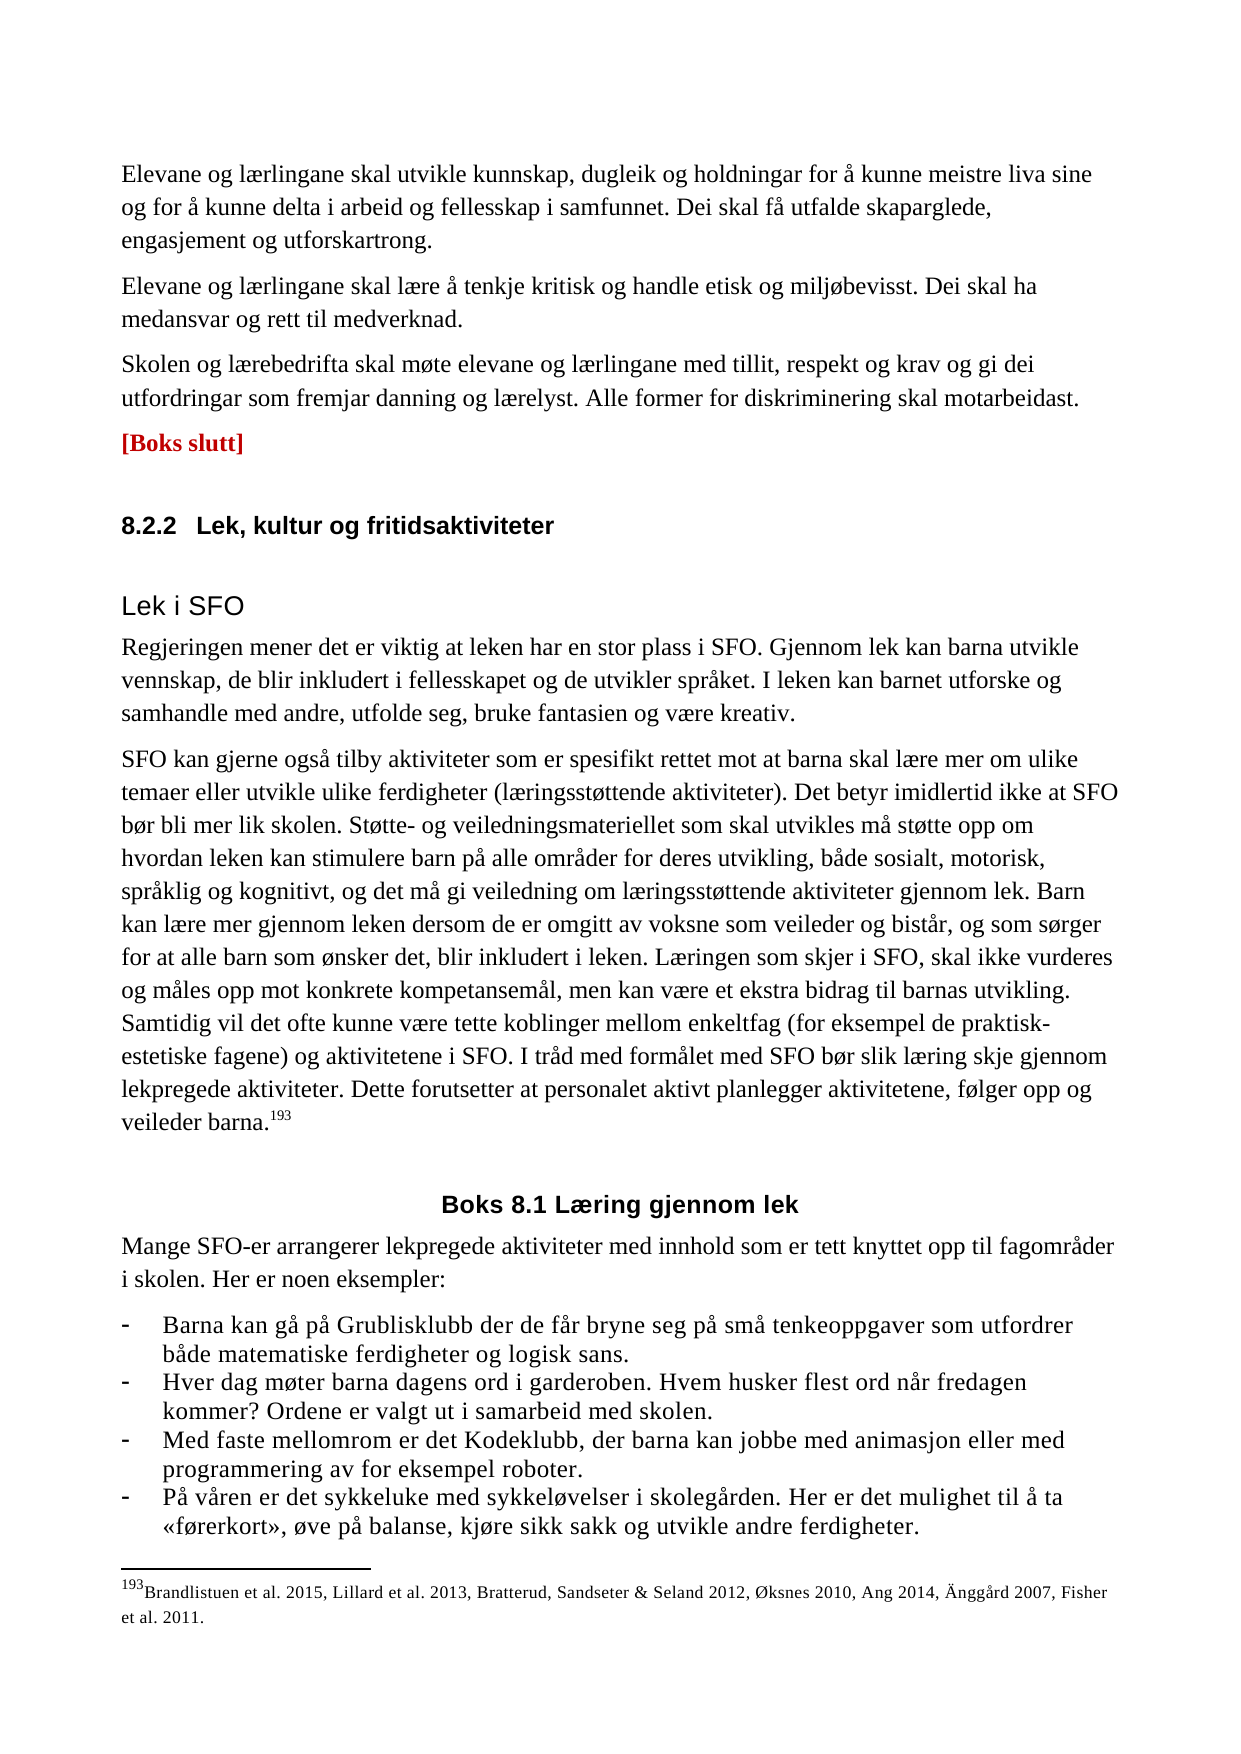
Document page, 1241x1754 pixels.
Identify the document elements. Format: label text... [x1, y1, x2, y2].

text Elevane og lærlingane skal lære å tenkje kritisk og handle etisk og miljøbevisst. Dei skal ha medansvar og rett til medverknad. [121, 271, 1119, 333]
text Mange SFO-er arrangerer lekpregede aktiviteter med innhold som er tett knyttet opp til fagområder i skolen. Her er noen eksempler: [121, 1231, 1119, 1293]
subtitle Lek, kultur og fritidsaktiviteter [121, 511, 1119, 540]
list På våren er det sykkeluke med sykkeløvelser i skolegården. Her er det mulighet til å ta «førerkort», øve på balanse, kjøre sikk sakk og utvikle andre ferdigheter. [121, 1482, 1119, 1540]
text [Boks slutt] [121, 428, 1119, 457]
text Lek i SFO [121, 590, 1119, 621]
text Regjeringen mener det er viktig at leken har en stor plass i SFO. Gjennom lek kan barna utvikle vennskap, de blir inkludert i fellesskapet og de utvikler språket. I leken kan barnet utforske og samhandle med andre, utfolde seg, bruke fantasien og være kreativ. [121, 632, 1119, 727]
list Hver dag møter barna dagens ord i garderoben. Hvem husker flest ord når fredagen kommer? Ordene er valgt ut i samarbeid med skolen. [121, 1367, 1119, 1425]
text SFO kan gjerne også tilby aktiviteter som er spesifikt rettet mot at barna skal lære mer om ulike temaer eller utvikle ulike ferdigheter (læringsstøttende aktiviteter). Det betyr imidlertid ikke at SFO bør bli mer lik skolen. Støtte- og veiledningsmateriellet som skal utvikles må støtte opp om hvordan leken kan stimulere barn på alle områder for deres utvikling, både sosialt, motorisk, språklig og kognitivt, og det må gi veiledning om læringsstøttende aktiviteter gjennom lek. Barn kan lære mer gjennom leken dersom de er omgitt av voksne som veileder og bistår, og som sørger for at alle barn som ønsker det, blir inkludert i leken. Læringen som skjer i SFO, skal ikke vurderes og måles opp mot konkrete kompetansemål, men kan være et ekstra bidrag til barnas utvikling. Samtidig vil det ofte kunne være tette koblinger mellom enkeltfag (for eksempel de praktisk-estetiske fagene) og aktivitetene i SFO. I tråd med formålet med SFO bør slik læring skje gjennom lekpregede aktiviteter. Dette forutsetter at personalet aktivt planlegger aktivitetene, følger opp og veileder barna. [121, 744, 1119, 1136]
text Skolen og lærebedrifta skal møte elevane og lærlingane med tillit, respekt og krav og gi dei utfordringar som fremjar danning og lærelyst. Alle former for diskriminering skal motarbeidast. [121, 349, 1119, 411]
text Elevane og lærlingane skal utvikle kunnskap, dugleik og holdningar for å kunne meistre liva sine og for å kunne delta i arbeid og fellesskap i samfunnet. Dei skal få utfalde skaparglede, engasjement og utforskartrong. [121, 159, 1119, 254]
list Med faste mellomrom er det Kodeklubb, der barna kan jobbe med animasjon eller med programmering av for eksempel roboter. [121, 1425, 1119, 1482]
text Læring gjennom lek [121, 1190, 1119, 1219]
list Barna kan gå på Grublisklubb der de får bryne seg på små tenkeoppgaver som utfordrer både matematiske ferdigheter og logisk sans. [121, 1310, 1119, 1367]
